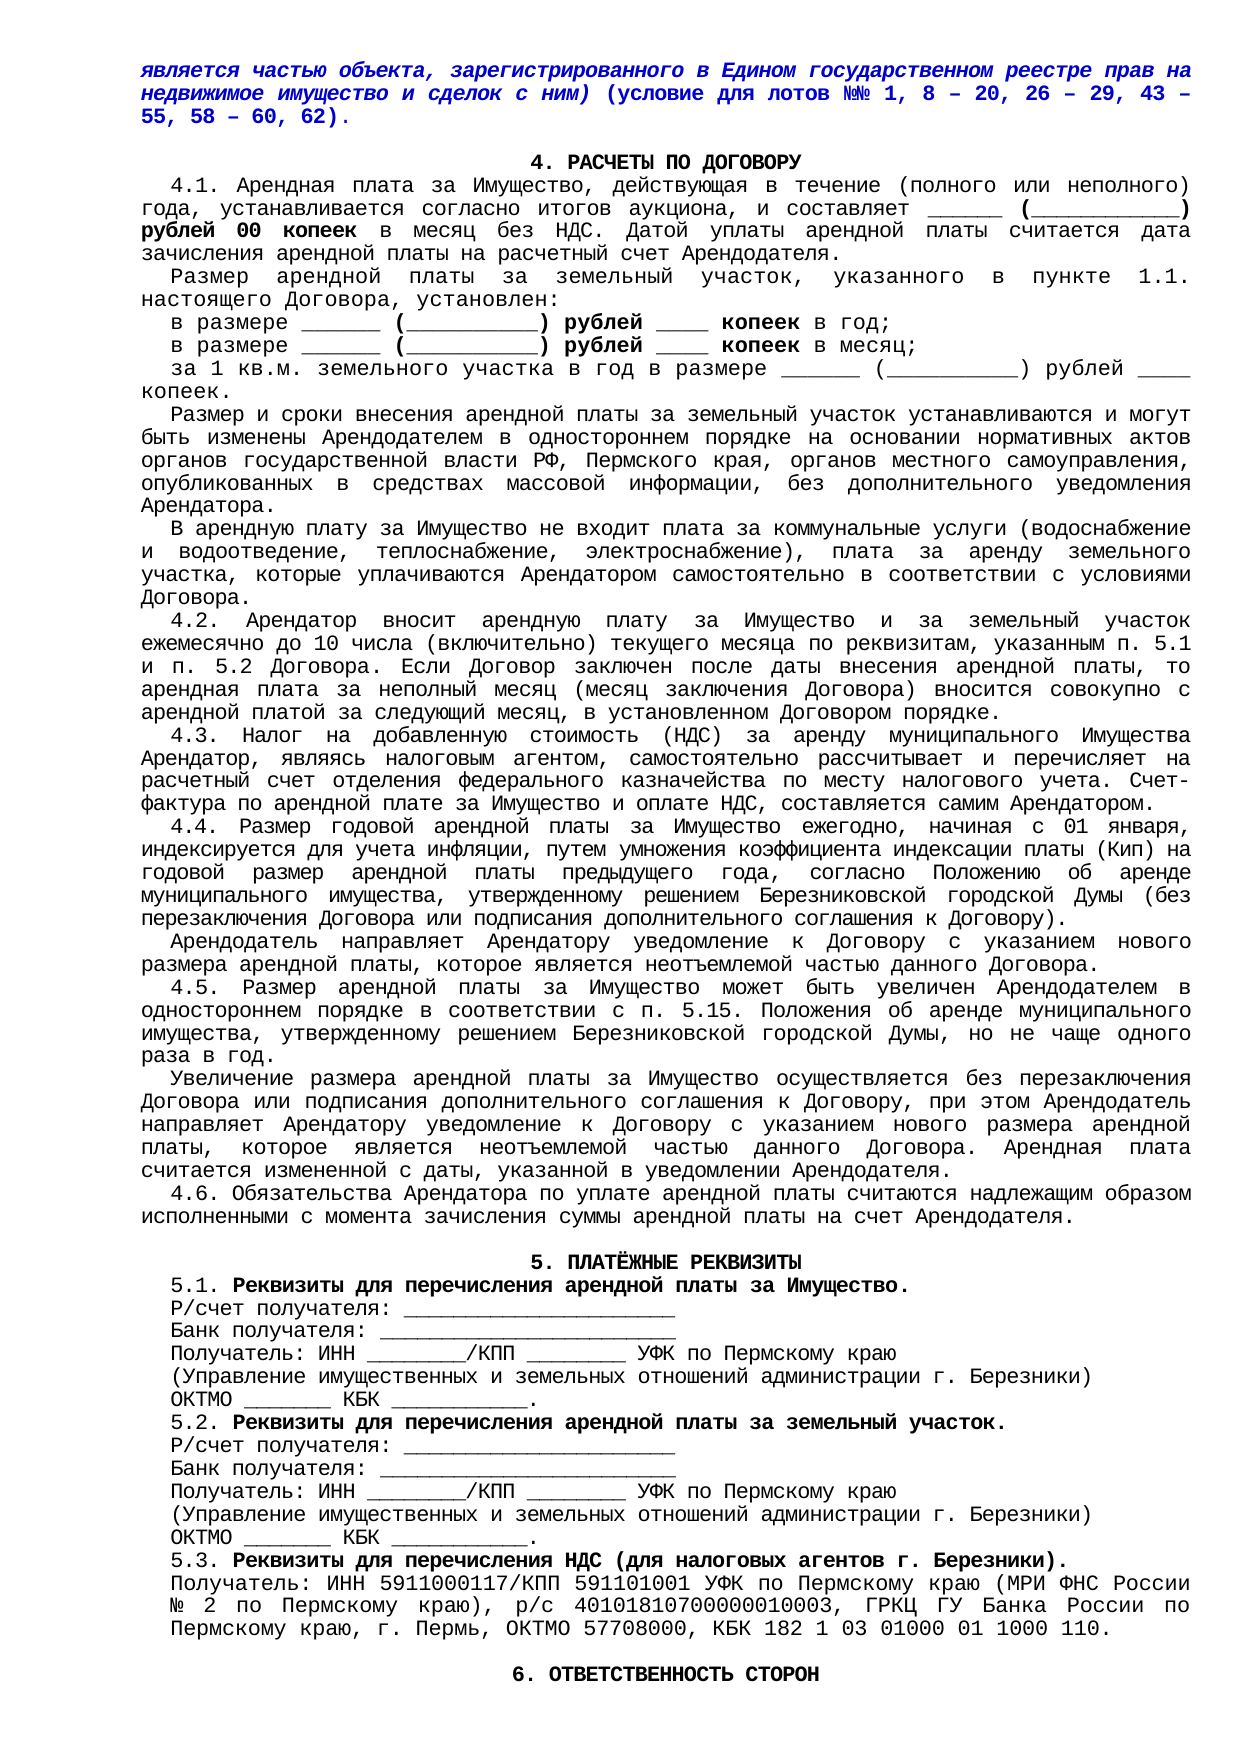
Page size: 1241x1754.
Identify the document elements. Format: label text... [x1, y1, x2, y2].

text 5.2. Реквизиты для перечисления арендной платы за земельный участок. [141, 1411, 1192, 1434]
text Получатель: ИНН ________/КПП ________ УФК по Пермскому краю [141, 1342, 1192, 1365]
text в размере ______ (__________) рублей ____ копеек в год; [141, 311, 1192, 334]
text 4.4. Размер годовой арендной платы за Имущество ежегодно, начиная с 01 января, индексируется для учета инфляции, путем умножения коэффициента индексации платы (Кип) на годовой размер арендной платы предыдущего года, согласно Положению об аренде муниципального имущества, утвержденному решением Березниковской городской Думы (без перезаключения Договора или подписания дополнительного соглашения к Договору). [141, 815, 1192, 930]
text 5. ПЛАТЁЖНЫЕ РЕКВИЗИТЫ [141, 1251, 1192, 1274]
text 5.1. Реквизиты для перечисления арендной платы за Имущество. [141, 1274, 1192, 1297]
text Получатель: ИНН ________/КПП ________ УФК по Пермскому краю [141, 1480, 1192, 1503]
text 4.5. Размер арендной платы за Имущество может быть увеличен Арендодателем в одностороннем порядке в соответствии с п. 5.15. Положения об аренде муниципального имущества, утвержденному решением Березниковской городской Думы, но не чаще одного раза в год. [141, 976, 1192, 1067]
text (Управление имущественных и земельных отношений администрации г. Березники) [141, 1365, 1192, 1388]
text Р/счет получателя: ______________________ [141, 1297, 1192, 1319]
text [141, 59, 1192, 128]
text Банк получателя: ________________________ [141, 1319, 1192, 1342]
text Арендодатель направляет Арендатору уведомление к Договору с указанием нового размера арендной платы, которое является неотъемлемой частью данного Договора. [141, 930, 1192, 976]
text Р/счет получателя: ______________________ [141, 1434, 1192, 1457]
text 4.1. Арендная плата за Имущество, действующая в течение (полного или неполного) года, устанавливается согласно итогов аукциона, и составляет ______ (____________) рублей 00 копеек в месяц без НДС. Датой уплаты арендной платы считается дата зачисления арендной платы на расчетный счет Арендодателя. [141, 174, 1192, 265]
text (Управление имущественных и земельных отношений администрации г. Березники) [141, 1503, 1192, 1526]
text 4.2. Арендатор вносит арендную плату за Имущество и за земельный участок ежемесячно до 10 числа (включительно) текущего месяца по реквизитам, указанным п. 5.1 и п. 5.2 Договора. Если Договор заключен после даты внесения арендной платы, то арендная плата за неполный месяц (месяц заключения Договора) вносится совокупно с арендной платой за следующий месяц, в установленном Договором порядке. [141, 609, 1192, 724]
text Банк получателя: ________________________ [141, 1457, 1192, 1480]
text 6. ОТВЕТСТВЕННОСТЬ СТОРОН [141, 1663, 1192, 1686]
text ОКТМО _______ КБК ___________. [141, 1526, 1192, 1549]
text Размер арендной платы за земельный участок, указанного в пункте 1.1. настоящего Договора, установлен: [141, 265, 1192, 311]
text в размере ______ (__________) рублей ____ копеек в месяц; [141, 334, 1192, 357]
text Увеличение размера арендной платы за Имущество осуществляется без перезаключения Договора или подписания дополнительного соглашения к Договору, при этом Арендодатель направляет Арендатору уведомление к Договору с указанием нового размера арендной платы, которое является неотъемлемой частью данного Договора. Арендная плата считается измененной с даты, указанной в уведомлении Арендодателя. [141, 1067, 1192, 1182]
text Размер и сроки внесения арендной платы за земельный участок устанавливаются и могут быть изменены Арендодателем в одностороннем порядке на основании нормативных актов органов государственной власти РФ, Пермского края, органов местного самоуправления, опубликованных в средствах массовой информации, без дополнительного уведомления Арендатора. [141, 403, 1192, 517]
text 5.3. Реквизиты для перечисления НДС (для налоговых агентов г. Березники). [141, 1549, 1192, 1572]
text ОКТМО _______ КБК ___________. [141, 1388, 1192, 1411]
text Получатель: ИНН 5911000117/КПП 591101001 УФК по Пермскому краю (МРИ ФНС России № 2 по Пермскому краю), р/с 40101810700000010003, ГРКЦ ГУ Банка России по Пермскому краю, г. Пермь, ОКТМО 57708000, КБК 182 1 03 01000 01 1000 110. [170, 1572, 1192, 1640]
text 4.3. Налог на добавленную стоимость (НДС) за аренду муниципального Имущества Арендатор, являясь налоговым агентом, самостоятельно рассчитывает и перечисляет на расчетный счет отделения федерального казначейства по месту налогового учета. Счет-фактура по арендной плате за Имущество и оплате НДС, составляется самим Арендатором. [141, 724, 1192, 815]
text В арендную плату за Имущество не входит плата за коммунальные услуги (водоснабжение и водоотведение, теплоснабжение, электроснабжение), плата за аренду земельного участка, которые уплачиваются Арендатором самостоятельно в соответствии с условиями Договора. [141, 517, 1192, 609]
text 4.6. Обязательства Арендатора по уплате арендной платы считаются надлежащим образом исполненными с момента зачисления суммы арендной платы на счет Арендодателя. [141, 1182, 1192, 1228]
text за 1 кв.м. земельного участка в год в размере ______ (__________) рублей ____ копеек. [141, 357, 1192, 403]
text 4. РАСЧЕТЫ ПО ДОГОВОРУ [141, 151, 1192, 174]
